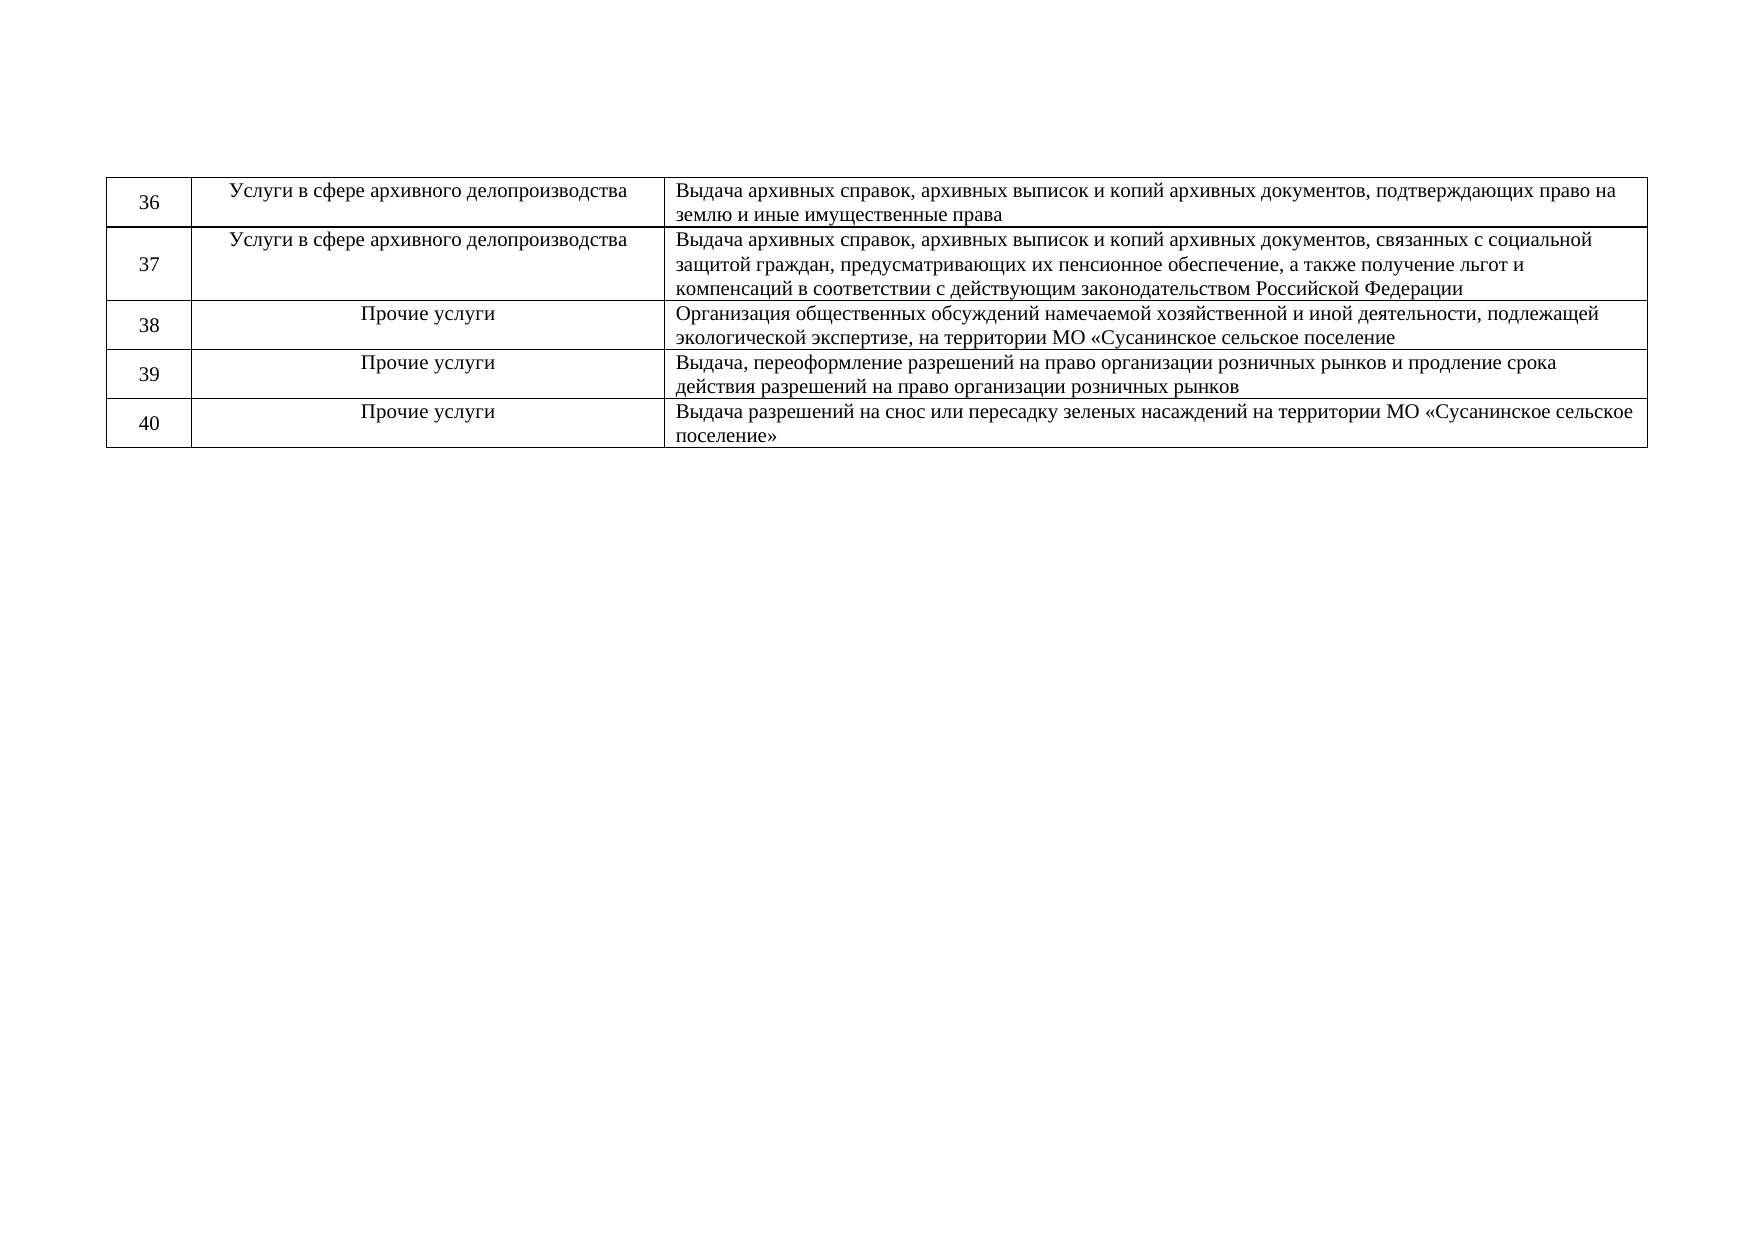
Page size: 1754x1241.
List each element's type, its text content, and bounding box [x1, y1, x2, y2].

table_cell Выдача разрешений на снос или пересадку зеленых насаждений на территории МО «Сусанинское сельское поселение» [665, 399, 1647, 447]
table_cell 37 [107, 228, 191, 299]
table_cell Прочие услуги [192, 399, 664, 447]
table_cell 38 [107, 301, 191, 349]
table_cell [192, 178, 664, 226]
table_cell Организация общественных обсуждений намечаемой хозяйственной и иной деятельности, подлежащей экологической экспертизе, на территории МО «Сусанинское сельское поселение [665, 301, 1647, 349]
table_cell Услуги в сфере архивного делопроизводства [192, 228, 664, 299]
table_cell Выдача, переоформление разрешений на право организации розничных рынков и продление срока действия разрешений на право организации розничных рынков [665, 350, 1647, 398]
table_cell Прочие услуги [192, 350, 664, 398]
table_cell 36 [107, 178, 191, 226]
table_cell 39 [107, 350, 191, 398]
table_cell 40 [107, 399, 191, 447]
table_cell Прочие услуги [192, 301, 664, 349]
table_cell Выдача архивных справок, архивных выписок и копий архивных документов, подтверждающих право на землю и иные имущественные права [665, 178, 1647, 226]
table_cell Выдача архивных справок, архивных выписок и копий архивных документов, связанных с социальной защитой граждан, предусматривающих их пенсионное обеспечение, а также получение льгот и компенсаций в соответствии с действующим законодательством Российской Федерации [665, 228, 1647, 299]
